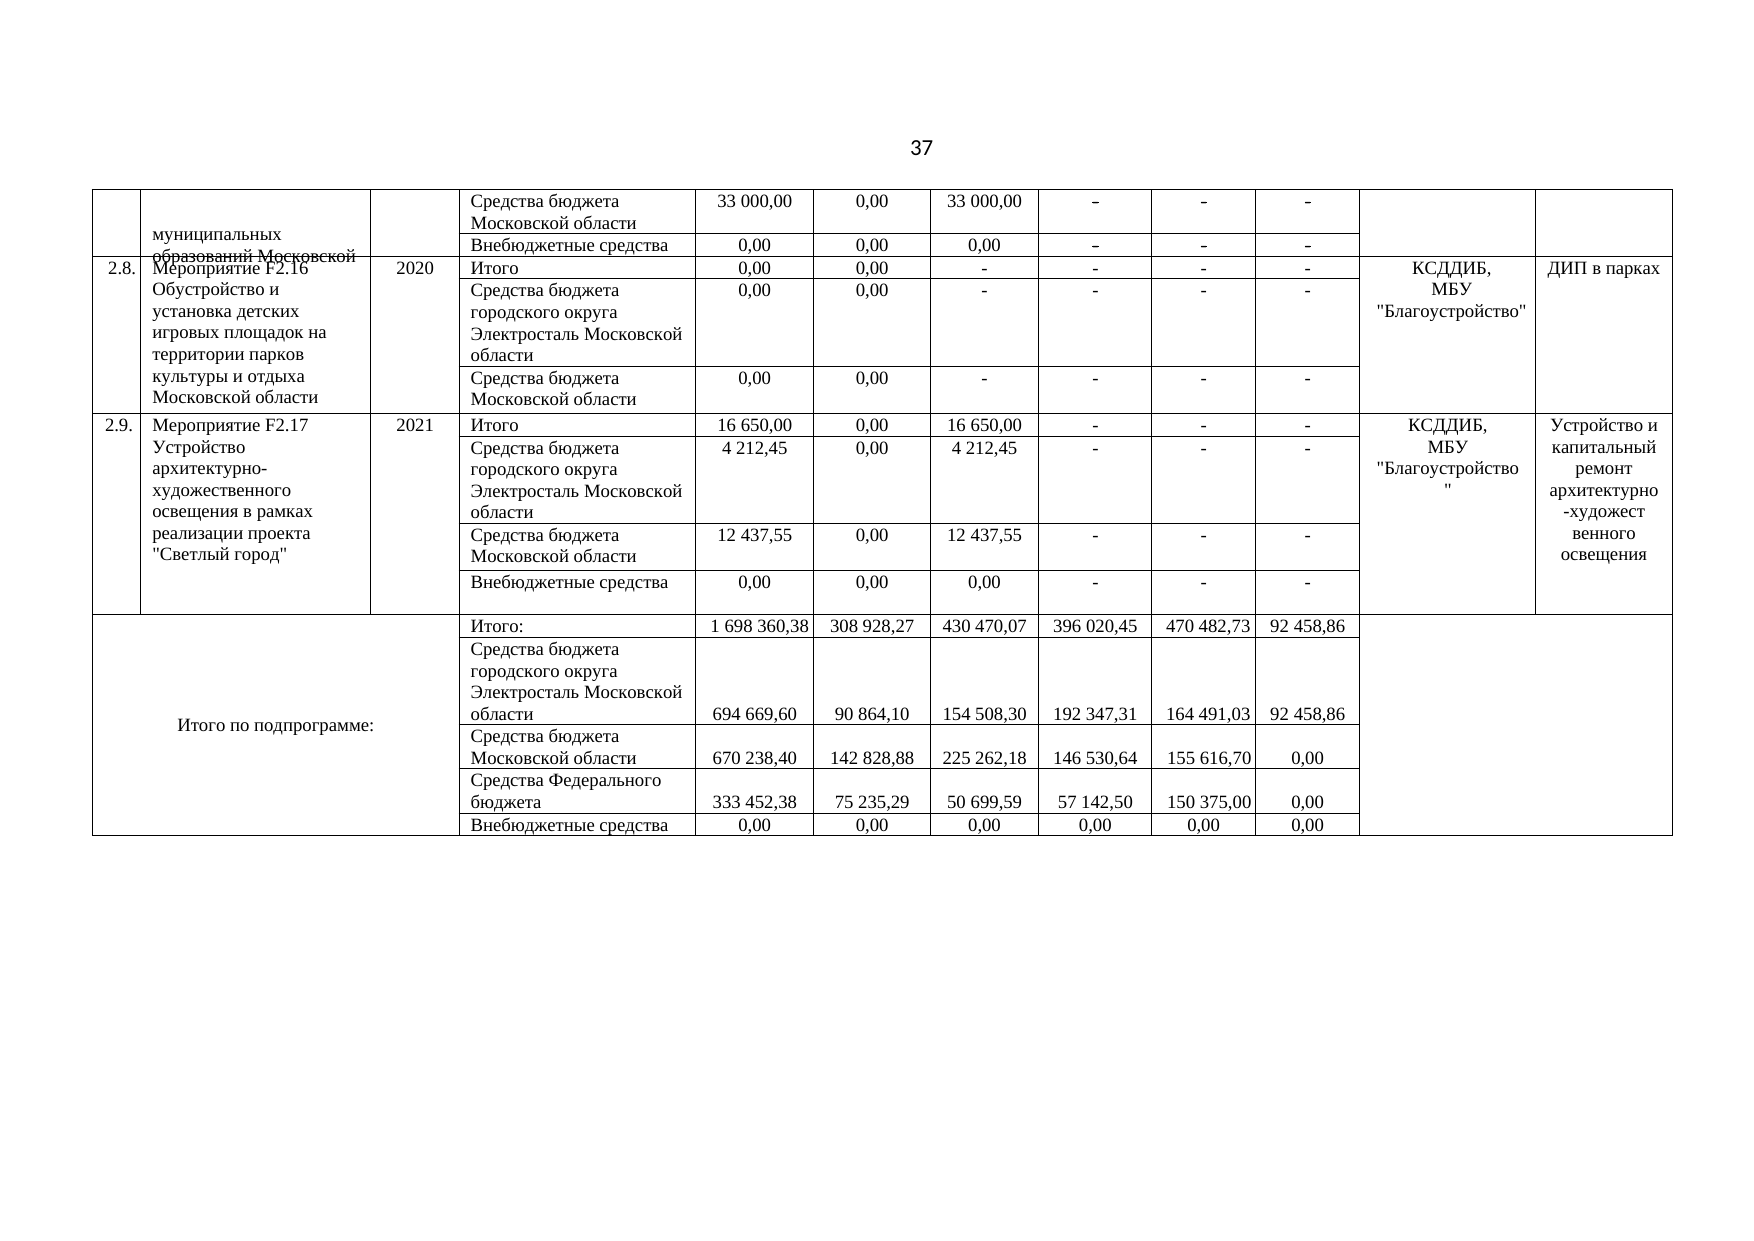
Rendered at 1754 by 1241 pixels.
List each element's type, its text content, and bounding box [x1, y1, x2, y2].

table_cell 470 482,73 [1152, 615, 1255, 637]
table_cell Внебюджетные средства [460, 571, 695, 614]
table_cell - [1152, 257, 1255, 278]
table_cell - [1256, 367, 1359, 413]
table_cell 0,00 [1256, 769, 1359, 812]
table_cell 396 020,45 [1039, 615, 1151, 637]
table_cell 57 142,50 [1039, 769, 1151, 812]
table_cell - [1039, 367, 1151, 413]
table_cell 16 650,00 [696, 414, 813, 436]
table_cell 0,00 [814, 257, 930, 278]
table_cell - [1256, 279, 1359, 366]
table_cell - [1152, 234, 1255, 256]
table_cell 12 437,55 [931, 524, 1038, 570]
table_cell Внебюджетные средства [460, 234, 695, 256]
table_cell - [1152, 414, 1255, 436]
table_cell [460, 279, 695, 366]
table_cell 225 262,18 [931, 725, 1038, 768]
table_cell - [1039, 437, 1151, 523]
table_cell 0,00 [814, 279, 930, 366]
table_cell 192 347,31 [1039, 638, 1151, 724]
table_cell - [1039, 257, 1151, 278]
table_cell Средства бюджета Московской области [460, 725, 695, 768]
table_cell 0,00 [1256, 725, 1359, 768]
table_cell Средства бюджета городского округа Электросталь Московской области [460, 437, 695, 523]
table_cell 92 458,86 [1256, 615, 1359, 637]
table_cell 154 508,30 [931, 638, 1038, 724]
table_cell 50 699,59 [931, 769, 1038, 812]
table_cell [1360, 615, 1672, 835]
table_cell 0,00 [1256, 814, 1359, 835]
table_cell - [1152, 437, 1255, 523]
table_cell 0,00 [696, 571, 813, 614]
table_cell - [1152, 524, 1255, 570]
table_cell 33 000,00 [931, 190, 1038, 233]
table_cell - [1256, 524, 1359, 570]
table_cell 0,00 [696, 367, 813, 413]
table_cell Итого: [460, 615, 695, 637]
table_cell Итого [460, 257, 695, 278]
table_cell 2.9. [93, 414, 140, 614]
table_cell 430 470,07 [931, 615, 1038, 637]
table_cell - [1256, 234, 1359, 256]
table_cell Устройство и капитальный ремонт архитектурно-художест венного освещения [1536, 414, 1672, 614]
table_cell - [1256, 571, 1359, 614]
table_cell ДИП в парках [1536, 257, 1672, 413]
table_cell 33 000,00 [696, 190, 813, 233]
table_cell - [1256, 414, 1359, 436]
table_cell - [1152, 190, 1255, 233]
table_cell - [1039, 524, 1151, 570]
table_cell 92 458,86 [1256, 638, 1359, 724]
table_cell - [1256, 257, 1359, 278]
table_cell Средства бюджета Московской области [460, 367, 695, 413]
table_cell КСДДИБ, МБУ "Благоустройство " [1360, 414, 1535, 614]
table_cell - [1039, 279, 1151, 366]
table_cell Средства Федерального бюджета [460, 769, 695, 812]
table_cell 308 928,27 [814, 615, 930, 637]
table_cell 142 828,88 [814, 725, 930, 768]
table_cell 4 212,45 [931, 437, 1038, 523]
table_cell - [1152, 571, 1255, 614]
table_cell 155 616,70 [1152, 725, 1255, 768]
table_cell 0,00 [814, 234, 930, 256]
table_cell - [1152, 367, 1255, 413]
table_cell Мероприятие F2.16 Обустройство и установка детских игровых площадок на территории парков культуры и отдыха Московской области [141, 257, 370, 413]
table_cell - [931, 279, 1038, 366]
table_cell 0,00 [814, 367, 930, 413]
table_cell 0,00 [814, 524, 930, 570]
table_cell 12 437,55 [696, 524, 813, 570]
table_cell 0,00 [696, 234, 813, 256]
table_cell 670 238,40 [696, 725, 813, 768]
table_cell 0,00 [696, 814, 813, 835]
table_cell 0,00 [1039, 814, 1151, 835]
table_cell 164 491,03 [1152, 638, 1255, 724]
table_cell Итого [460, 414, 695, 436]
table_cell 2021 [371, 414, 459, 614]
table_cell 333 452,38 [696, 769, 813, 812]
table_cell 1 698 360,38 [696, 615, 813, 637]
table_cell 75 235,29 [814, 769, 930, 812]
table_cell 0,00 [696, 279, 813, 366]
table_cell 0,00 [696, 257, 813, 278]
table_cell 146 530,64 [1039, 725, 1151, 768]
table_cell 0,00 [814, 190, 930, 233]
table_cell 0,00 [814, 414, 930, 436]
table_cell 150 375,00 [1152, 769, 1255, 812]
table_cell - [1039, 571, 1151, 614]
table_cell - [1152, 279, 1255, 366]
table_cell - [1256, 437, 1359, 523]
table_cell КСДДИБ, МБУ "Благоустройство" [1360, 257, 1535, 413]
table_cell 0,00 [814, 437, 930, 523]
table_cell 0,00 [814, 571, 930, 614]
table_cell Итого по подпрограмме: [93, 615, 459, 835]
table_cell 0,00 [931, 571, 1038, 614]
table_cell 16 650,00 [931, 414, 1038, 436]
table_cell 4 212,45 [696, 437, 813, 523]
table_cell 90 864,10 [814, 638, 930, 724]
table_cell - [1039, 190, 1151, 233]
table_cell Средства бюджета Московской области [460, 190, 695, 233]
table_cell 0,00 [931, 814, 1038, 835]
table_cell 2.8. [93, 257, 140, 413]
table_cell 694 669,60 [696, 638, 813, 724]
table_cell Мероприятие F2.17 Устройство архитектурно-художественного освещения в рамках реализации проекта "Светлый город" [141, 414, 370, 614]
table_cell - [931, 367, 1038, 413]
table_cell 2020 [371, 257, 459, 413]
table_cell 0,00 [814, 814, 930, 835]
table_cell - [931, 257, 1038, 278]
table_cell - [1256, 190, 1359, 233]
table_cell Средства бюджета Московской области [460, 524, 695, 570]
table_cell Внебюджетные средства [460, 814, 695, 835]
table_cell Средства бюджета городского округа Электросталь Московской области [460, 638, 695, 724]
table_cell 0,00 [931, 234, 1038, 256]
table_cell - [1039, 234, 1151, 256]
table_cell 0,00 [1152, 814, 1255, 835]
table_cell - [1039, 414, 1151, 436]
